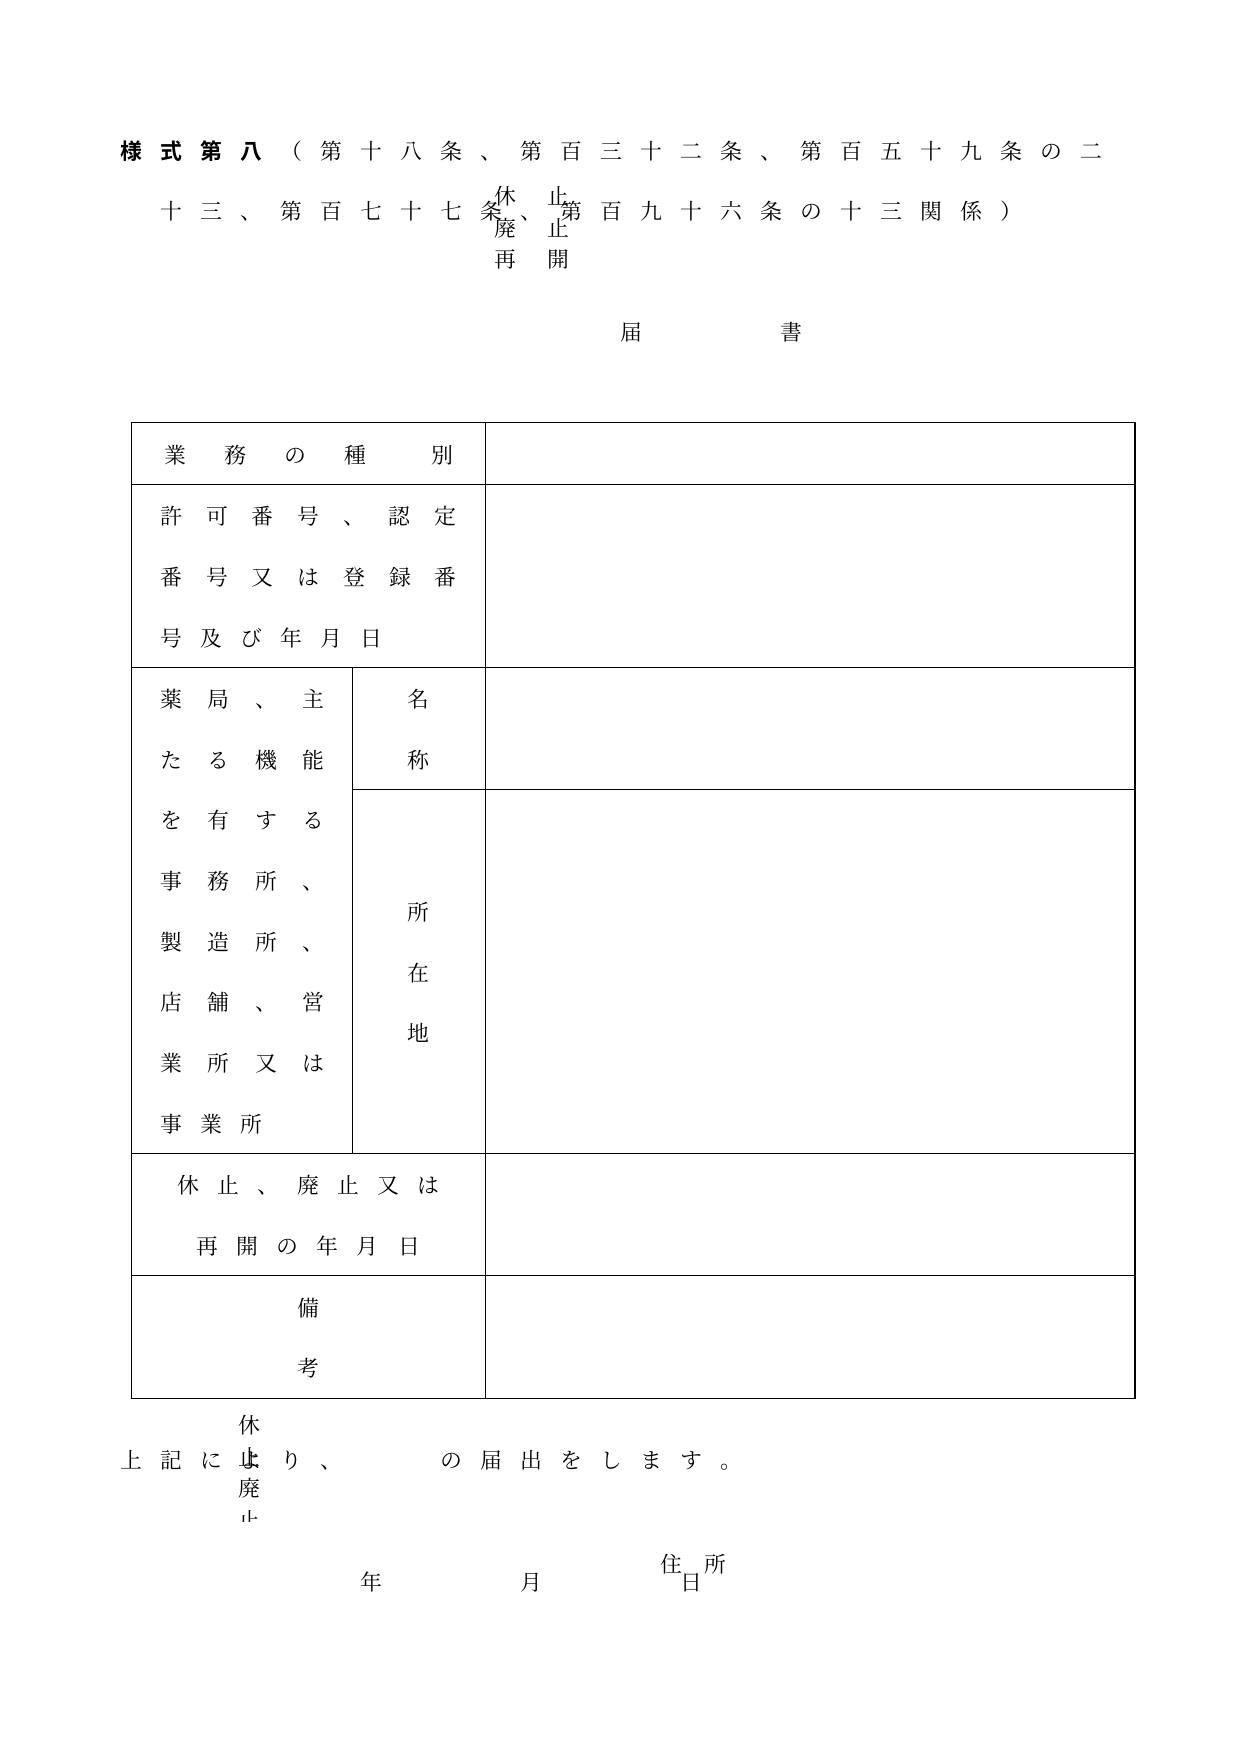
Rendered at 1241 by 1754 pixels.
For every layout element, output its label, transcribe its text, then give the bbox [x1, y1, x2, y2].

table_header 業務の種別 [132, 423, 485, 484]
table_cell [486, 668, 1134, 789]
table_cell [486, 790, 1134, 1153]
text 年 月 日 [120, 1550, 1120, 1611]
text 届 書 [120, 301, 1120, 362]
table_cell 休止、廃止又は再開の年月日 [132, 1154, 485, 1275]
table_cell [486, 1276, 1134, 1397]
table_cell 薬局、主たる機能を有する事務所、製造所、店舗、営業所又は事業所 [132, 668, 352, 1153]
table_cell [486, 485, 1134, 667]
text 様式第八（第十八条、第百三十二条、第百五十九条の二十三、第百七十七条、第百九十六条の十三関係） [120, 119, 1120, 240]
table_cell 所 在 地 [353, 790, 485, 1153]
table_header [486, 423, 1134, 484]
table_cell [486, 1154, 1134, 1275]
text 上記により、 の届出をします。 [120, 1429, 1120, 1489]
table_cell 名 称 [353, 668, 485, 789]
table_cell 許可番号、認定番号又は登録番号及び年月日 [132, 485, 485, 667]
table_cell 備 考 [132, 1276, 485, 1397]
